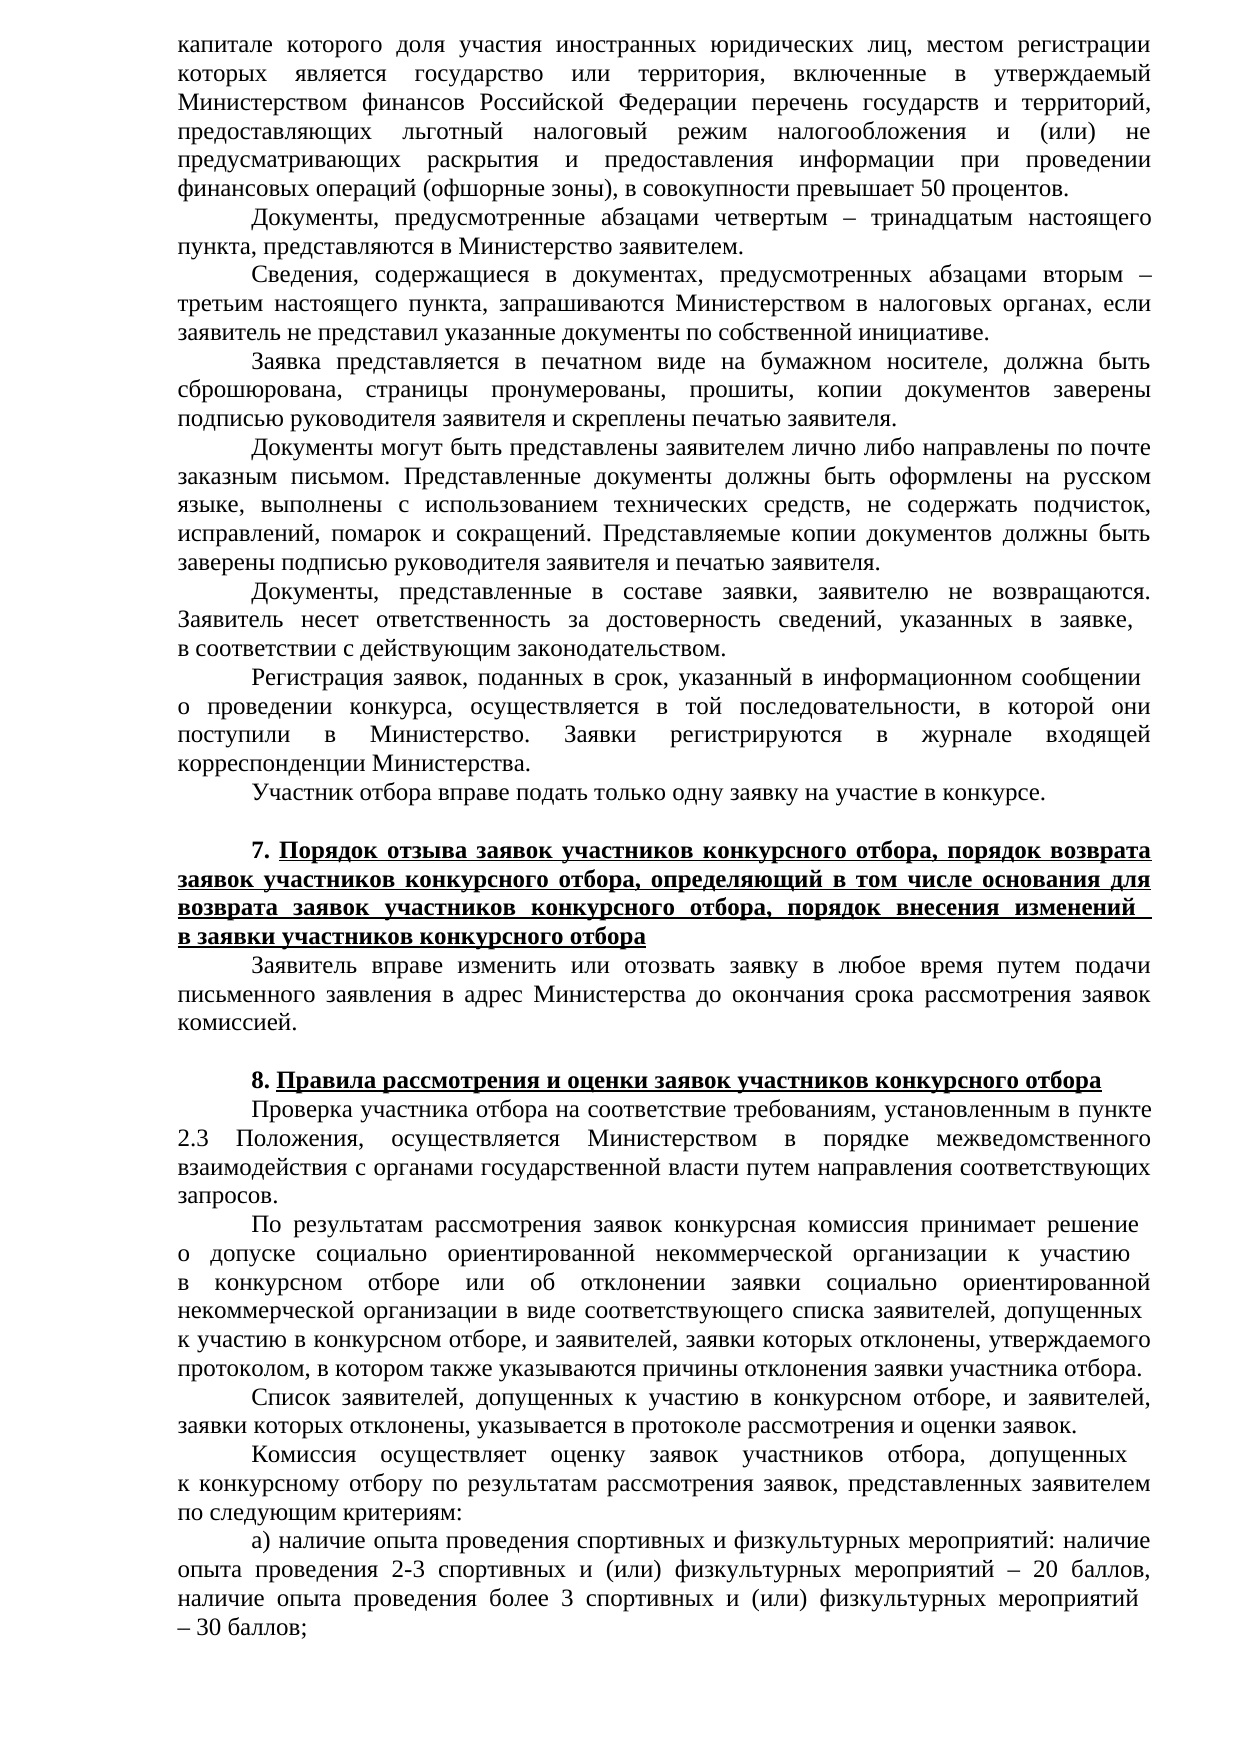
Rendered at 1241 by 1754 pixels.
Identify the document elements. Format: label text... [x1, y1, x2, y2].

text 8. Правила рассмотрения и оценки заявок участников конкурсного отбора [177, 1065, 1152, 1094]
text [177, 29, 1152, 202]
text Заявка представляется в печатном виде на бумажном носителе, должна быть сброшюрована, страницы пронумерованы, прошиты, копии документов заверены подписью руководителя заявителя и скреплены печатью заявителя. [177, 346, 1152, 432]
text Список заявителей, допущенных к участию в конкурсном отборе, и заявителей, заявки которых отклонены, указывается в протоколе рассмотрения и оценки заявок. [177, 1382, 1152, 1439]
text 7. Порядок отзыва заявок участников конкурсного отбора, порядок возврата заявок участников конкурсного отбора, определяющий в том числе основания для возврата заявок участников конкурсного отбора, порядок внесения изменений в заявки участников конкурсного отбора [177, 835, 1152, 917]
text Заявитель вправе изменить или отозвать заявку в любое время путем подачи письменного заявления в адрес Министерства до окончания срока рассмотрения заявок комиссией. [177, 950, 1152, 1036]
text Документы, предусмотренные абзацами четвертым – тринадцатым настоящего пункта, представляются в Министерство заявителем. [177, 202, 1152, 259]
text Документы могут быть представлены заявителем лично либо направлены по почте заказным письмом. Представленные документы должны быть оформлены на русском языке, выполнены с использованием технических средств, не содержать подчисток, исправлений, помарок и сокращений. Представляемые копии документов должны быть заверены подписью руководителя заявителя и печатью заявителя. [177, 432, 1152, 576]
text Проверка участника отбора на соответствие требованиям, установленным в пункте 2.3 Положения, осуществляется Министерством в порядке межведомственного взаимодействия с органами государственной власти путем направления соответствующих запросов. [177, 1094, 1152, 1209]
text 7. Порядок отзыва заявок участников конкурсного отбора, порядок возврата заявок участников конкурсного отбора, определяющий в том числе основания для возврата заявок участников конкурсного отбора, порядок внесения изменений в заявки участников конкурсного отбора [177, 918, 1152, 950]
text Сведения, содержащиеся в документах, предусмотренных абзацами вторым – третьим настоящего пункта, запрашиваются Министерством в налоговых органах, если заявитель не представил указанные документы по собственной инициативе. [177, 259, 1152, 346]
text Регистрация заявок, поданных в срок, указанный в информационном сообщении о проведении конкурса, осуществляется в той последовательности, в которой они поступили в Министерство. Заявки регистрируются в журнале входящей корреспонденции Министерства. [177, 662, 1152, 777]
text Документы, представленные в составе заявки, заявителю не возвращаются. Заявитель несет ответственность за достоверность сведений, указанных в заявке, в соответствии с действующим законодательством. [177, 576, 1152, 662]
text Комиссия осуществляет оценку заявок участников отбора, допущенных к конкурсному отбору по результатам рассмотрения заявок, представленных заявителем по следующим критериям: [177, 1439, 1152, 1525]
text а) наличие опыта проведения спортивных и физкультурных мероприятий: наличие опыта проведения 2-3 спортивных и (или) физкультурных мероприятий – 20 баллов, наличие опыта проведения более 3 спортивных и (или) физкультурных мероприятий – 30 баллов; [177, 1525, 1152, 1640]
text По результатам рассмотрения заявок конкурсная комиссия принимает решение о допуске социально ориентированной некоммерческой организации к участию в конкурсном отборе или об отклонении заявки социально ориентированной некоммерческой организации в виде соответствующего списка заявителей, допущенных к участию в конкурсном отборе, и заявителей, заявки которых отклонены, утверждаемого протоколом, в котором также указываются причины отклонения заявки участника отбора. [177, 1209, 1152, 1382]
text Участник отбора вправе подать только одну заявку на участие в конкурсе. [177, 777, 1152, 806]
